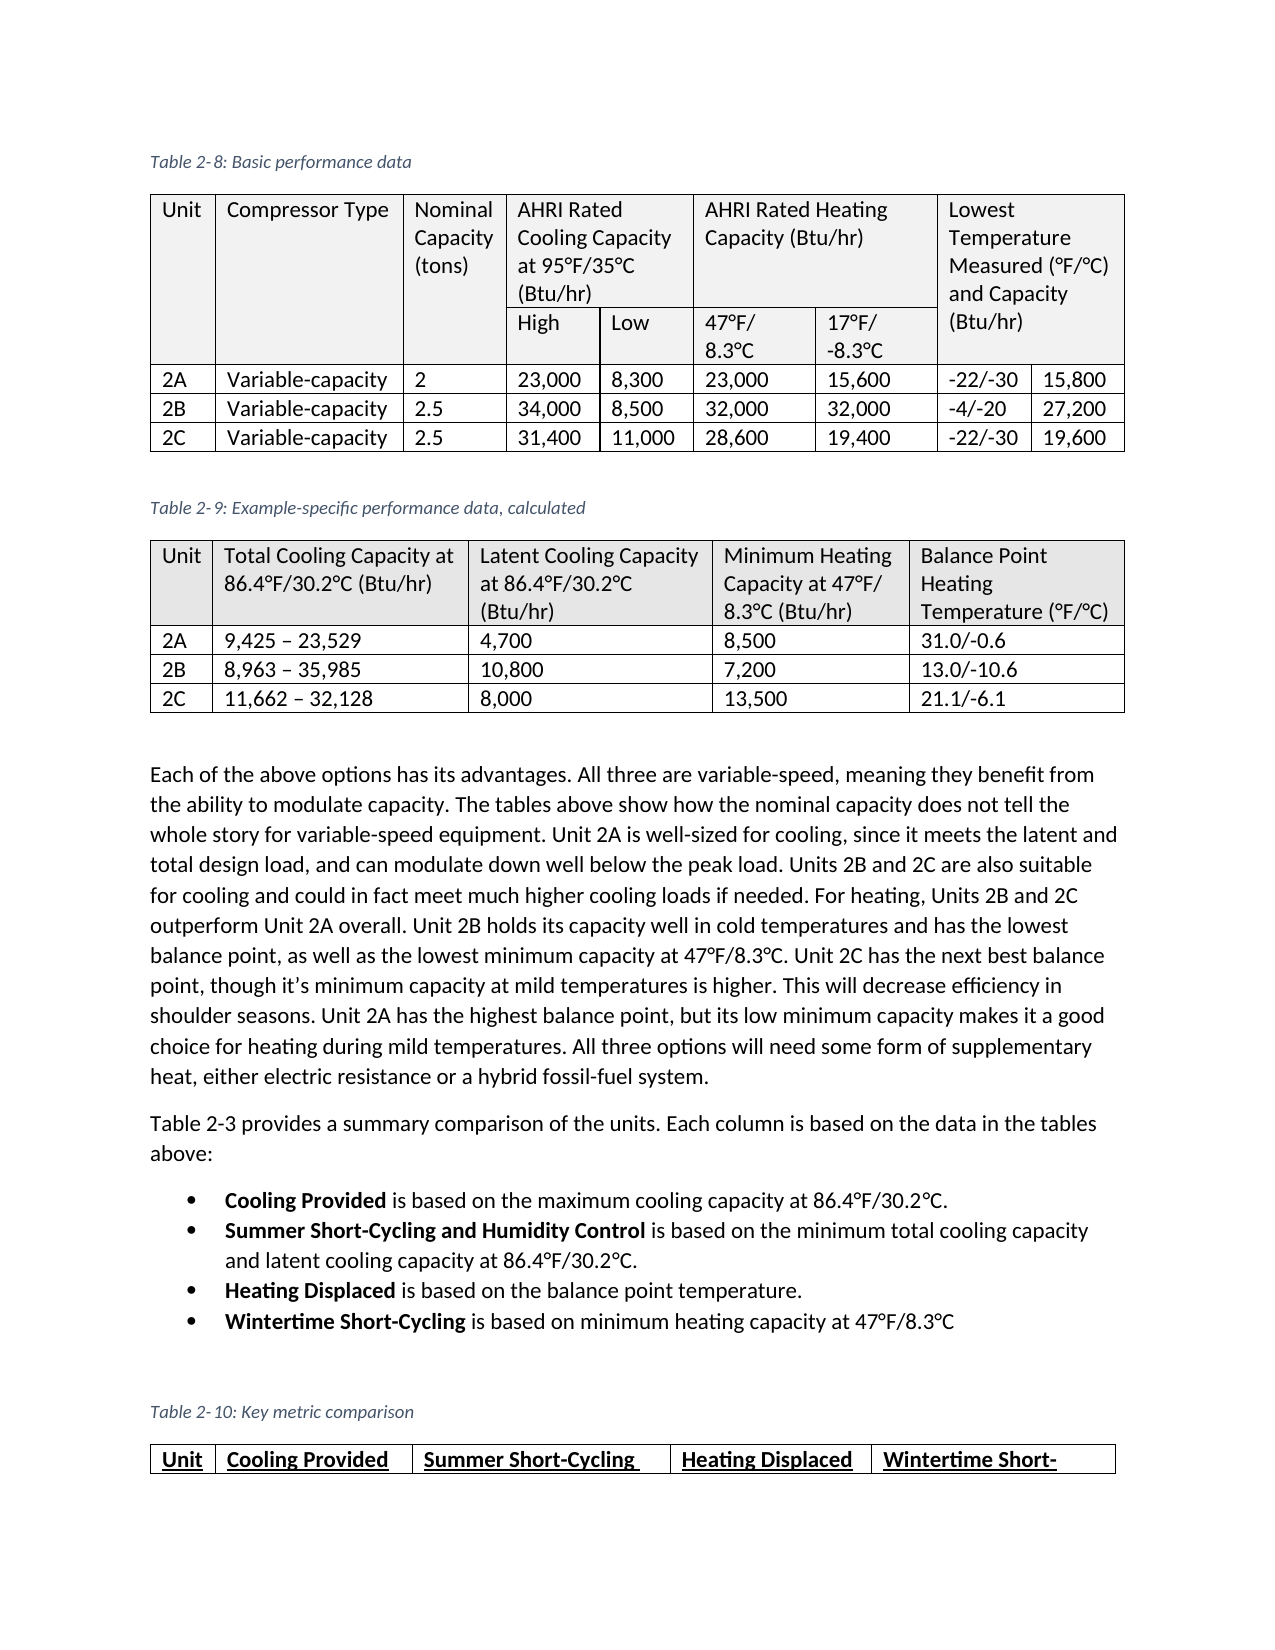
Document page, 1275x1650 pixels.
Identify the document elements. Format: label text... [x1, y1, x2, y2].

table_cell 2.5 [404, 423, 506, 451]
table_header Minimum Heating Capacity at 47°F/ 8.3°C (Btu/hr) [713, 541, 909, 625]
table_cell 8,500 [601, 394, 693, 422]
table_cell 21.1/-6.1 [910, 684, 1124, 712]
table_cell 8,963 – 35,985 [213, 655, 468, 683]
table_header Nominal Capacity (tons) [404, 195, 506, 364]
table_cell 31,400 [507, 423, 599, 451]
table_cell 28,600 [694, 423, 815, 451]
table_cell 2A [151, 626, 212, 654]
table_cell Low [601, 308, 693, 364]
table_cell 15,800 [1032, 365, 1124, 393]
table_cell 2.5 [404, 394, 506, 422]
table_header Compressor Type [216, 195, 403, 364]
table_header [872, 1445, 1115, 1473]
text Each of the above options has its advantages. All three are variable-speed, meaning they benefit from the ability to modulate capacity. The tables above show how the nominal capacity does not tell the whole story for variable-speed equipment. Unit 2A is well-sized for cooling, since it meets the latent and total design load, and can modulate down well below the peak load. Units 2B and 2C are also suitable for cooling and could in fact meet much higher cooling loads if needed. For heating, Units 2B and 2C outperform Unit 2A overall. Unit 2B holds its capacity well in cold temperatures and has the lowest balance point, as well as the lowest minimum capacity at 47°F/8.3°C. Unit 2C has the next best balance point, though it’s minimum capacity at mild temperatures is higher. This will decrease efficiency in shoulder seasons. Unit 2A has the highest balance point, but its low minimum capacity makes it a good choice for heating during mild temperatures. All three options will need some form of supplementary heat, either electric resistance or a hybrid fossil-fuel system. [150, 760, 1125, 1090]
table_cell 11,662 – 32,128 [213, 684, 468, 712]
table_cell Variable-capacity [216, 394, 403, 422]
table_header Balance Point Heating Temperature (°F/°C) [910, 541, 1124, 625]
table_cell 34,000 [507, 394, 599, 422]
table_cell 19,600 [1032, 423, 1124, 451]
table_cell Variable-capacity [216, 365, 403, 393]
table_cell 8,000 [469, 684, 712, 712]
table_cell 23,000 [507, 365, 599, 393]
table_header Lowest Temperature Measured (°F/°C) and Capacity (Btu/hr) [938, 195, 1124, 364]
list Heating Displaced is based on the balance point temperature. [187, 1277, 1125, 1304]
table_cell 27,200 [1032, 394, 1124, 422]
table_cell 32,000 [694, 394, 815, 422]
table_cell -22/-30 [938, 365, 1031, 393]
table_cell Variable-capacity [216, 423, 403, 451]
table_header Total Cooling Capacity at 86.4°F/30.2°C (Btu/hr) [213, 541, 468, 625]
table_cell 11,000 [601, 423, 693, 451]
table_cell 13,500 [713, 684, 909, 712]
table_cell 2C [151, 684, 212, 712]
table_header AHRI Rated Cooling Capacity at 95°F/35°C (Btu/hr) [507, 195, 693, 307]
table_cell -22/-30 [938, 423, 1031, 451]
table_cell 17°F/ -8.3°C [816, 308, 937, 364]
table_cell 2C [151, 423, 215, 451]
table_header Unit [151, 541, 212, 625]
table_cell 2B [151, 394, 215, 422]
table_cell -4/-20 [938, 394, 1031, 422]
table_cell 8,300 [601, 365, 693, 393]
list Wintertime Short-Cycling is based on minimum heating capacity at 47°F/8.3°C [187, 1307, 1125, 1335]
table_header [413, 1445, 670, 1473]
table_cell 9,425 – 23,529 [213, 626, 468, 654]
table_cell High [507, 308, 599, 364]
table_cell 32,000 [816, 394, 937, 422]
table_cell 13.0/-10.6 [910, 655, 1124, 683]
table_header Unit [151, 195, 215, 364]
table_header Latent Cooling Capacity at 86.4°F/30.2°C (Btu/hr) [469, 541, 712, 625]
table_cell 4,700 [469, 626, 712, 654]
list Cooling Provided is based on the maximum cooling capacity at 86.4°F/30.2°C. [187, 1186, 1125, 1214]
table_header AHRI Rated Heating Capacity (Btu/hr) [694, 195, 937, 307]
table_cell 2 [404, 365, 506, 393]
table_header Heating Displaced [671, 1445, 871, 1473]
text Table 2-3 provides a summary comparison of the units. Each column is based on the data in the tables above: [150, 1109, 1125, 1167]
table_cell 15,600 [816, 365, 937, 393]
list Summer Short-Cycling and Humidity Control is based on the minimum total cooling capacity and latent cooling capacity at 86.4°F/30.2°C. [187, 1216, 1125, 1274]
table_cell 8,500 [713, 626, 909, 654]
table_cell 7,200 [713, 655, 909, 683]
table_cell 2B [151, 655, 212, 683]
table_cell 2A [151, 365, 215, 393]
table_cell 10,800 [469, 655, 712, 683]
table_cell 47°F/ 8.3°C [694, 308, 815, 364]
table_cell 31.0/-0.6 [910, 626, 1124, 654]
table_cell 19,400 [816, 423, 937, 451]
table_header Cooling Provided [216, 1445, 412, 1473]
table_header Unit [151, 1445, 215, 1473]
table_cell 23,000 [694, 365, 815, 393]
